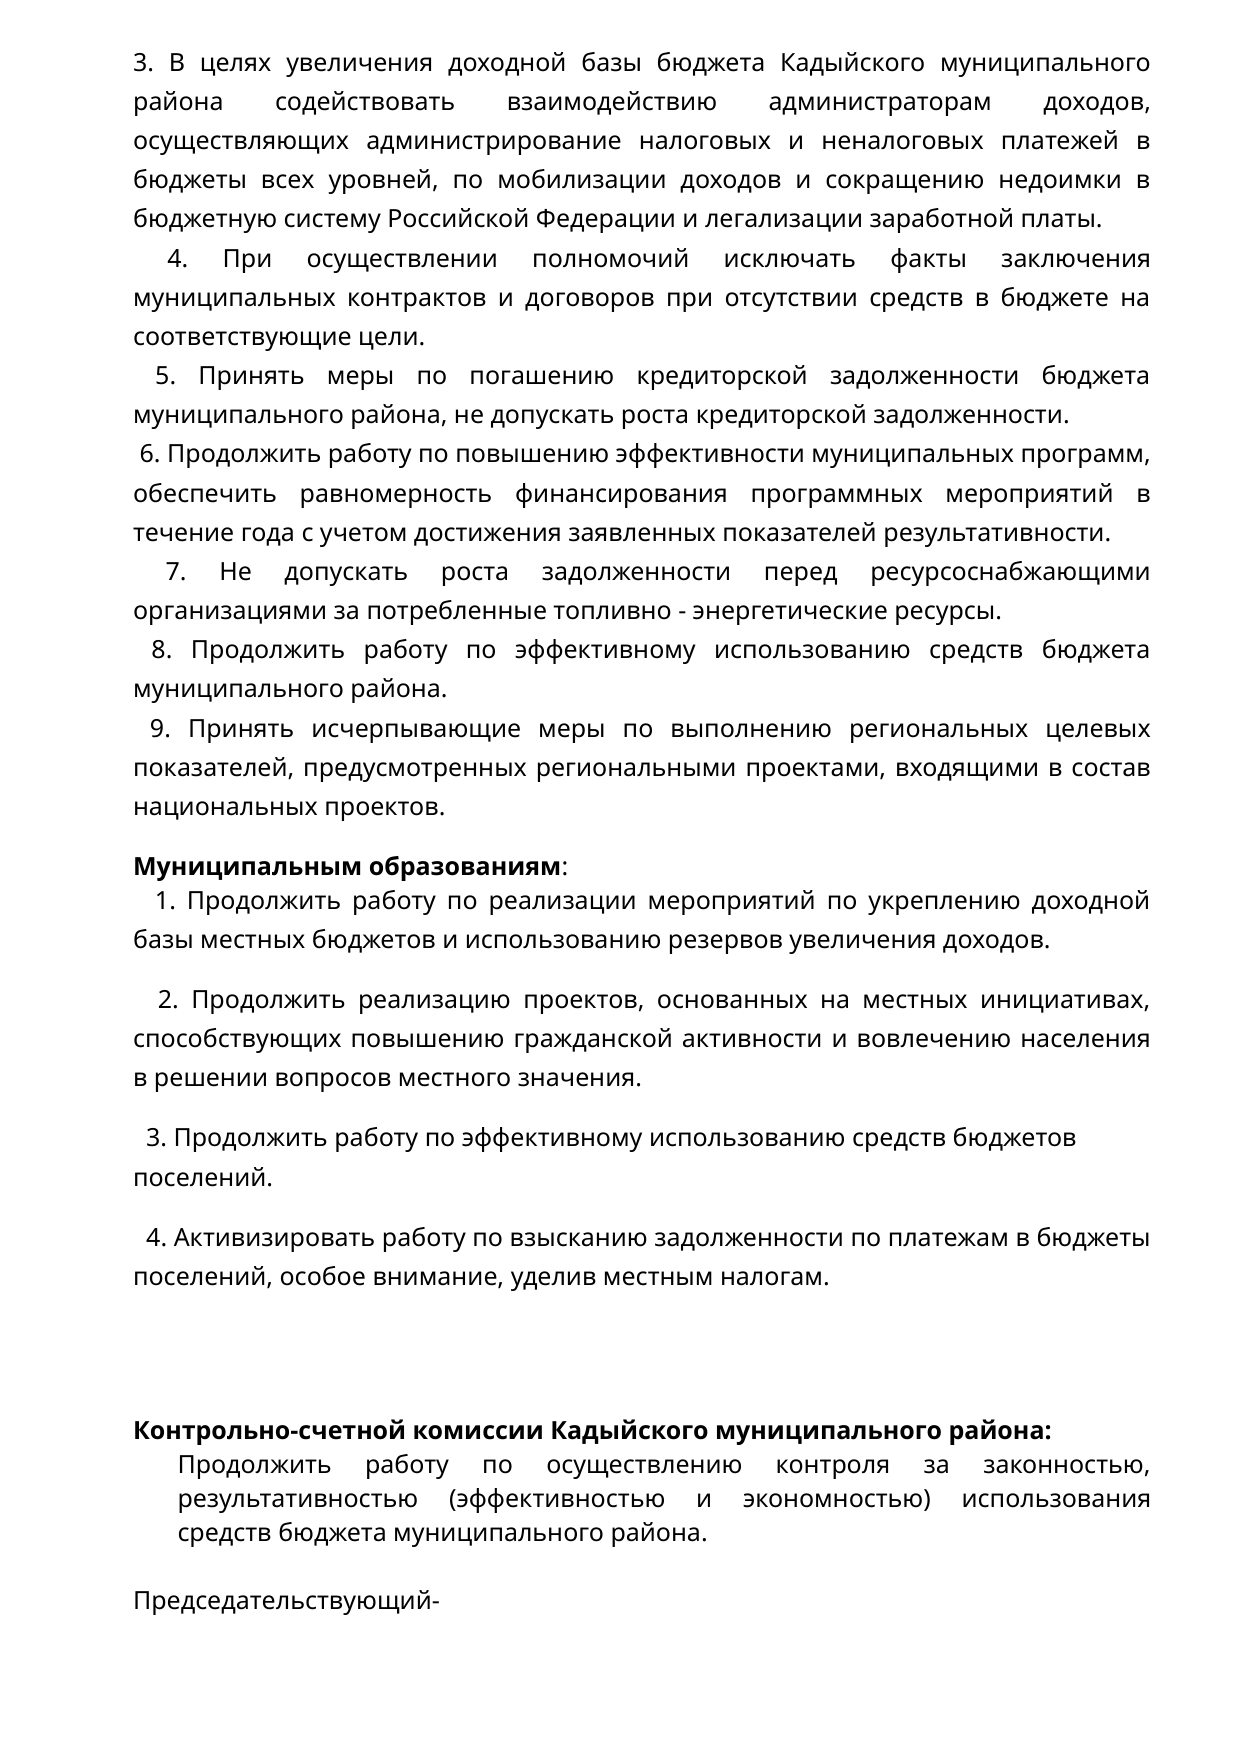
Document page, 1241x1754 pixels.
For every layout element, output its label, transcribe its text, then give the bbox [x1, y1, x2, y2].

text 4. Активизировать работу по взысканию задолженности по платежам в бюджеты поселений, особое внимание, уделив местным налогам. [133, 1219, 1152, 1292]
text Муниципальным образованиям: [133, 848, 1152, 883]
text 9. Принять исчерпывающие меры по выполнению региональных целевых показателей, предусмотренных региональными проектами, входящими в состав национальных проектов. [133, 710, 1152, 823]
text 3. Продолжить работу по эффективному использованию средств бюджетов поселений. [133, 1120, 1152, 1193]
text 3. В целях увеличения доходной базы бюджета Кадыйского муниципального района содействовать взаимодействию администраторам доходов, осуществляющих администрирование налоговых и неналоговых платежей в бюджеты всех уровней, по мобилизации доходов и сокращению недоимки в бюджетную систему Российской Федерации и легализации заработной платы. [133, 44, 1152, 235]
text 1. Продолжить работу по реализации мероприятий по укреплению доходной базы местных бюджетов и использованию резервов увеличения доходов. [133, 883, 1152, 956]
text 5. Принять меры по погашению кредиторской задолженности бюджета муниципального района, не допускать роста кредиторской задолженности. [133, 358, 1152, 431]
text 4. При осуществлении полномочий исключать факты заключения муниципальных контрактов и договоров при отсутствии средств в бюджете на соответствующие цели. [133, 240, 1152, 353]
text Председательствующий- [133, 1583, 1152, 1617]
list Продолжить работу по осуществлению контроля за законностью, результативностью (эффективностью и экономностью) использования средств бюджета муниципального района. [177, 1447, 1152, 1549]
text 7. Не допускать роста задолженности перед ресурсоснабжающими организациями за потребленные топливно - энергетические ресурсы. [133, 553, 1152, 627]
text 6. Продолжить работу по повышению эффективности муниципальных программ, обеспечить равномерность финансирования программных мероприятий в течение года с учетом достижения заявленных показателей результативности. [133, 436, 1152, 548]
text 2. Продолжить реализацию проектов, основанных на местных инициативах, способствующих повышению гражданской активности и вовлечению населения в решении вопросов местного значения. [133, 982, 1152, 1094]
list Контрольно-счетной комиссии Кадыйского муниципального района: [133, 1412, 1152, 1447]
text 8. Продолжить работу по эффективному использованию средств бюджета муниципального района. [133, 632, 1152, 705]
